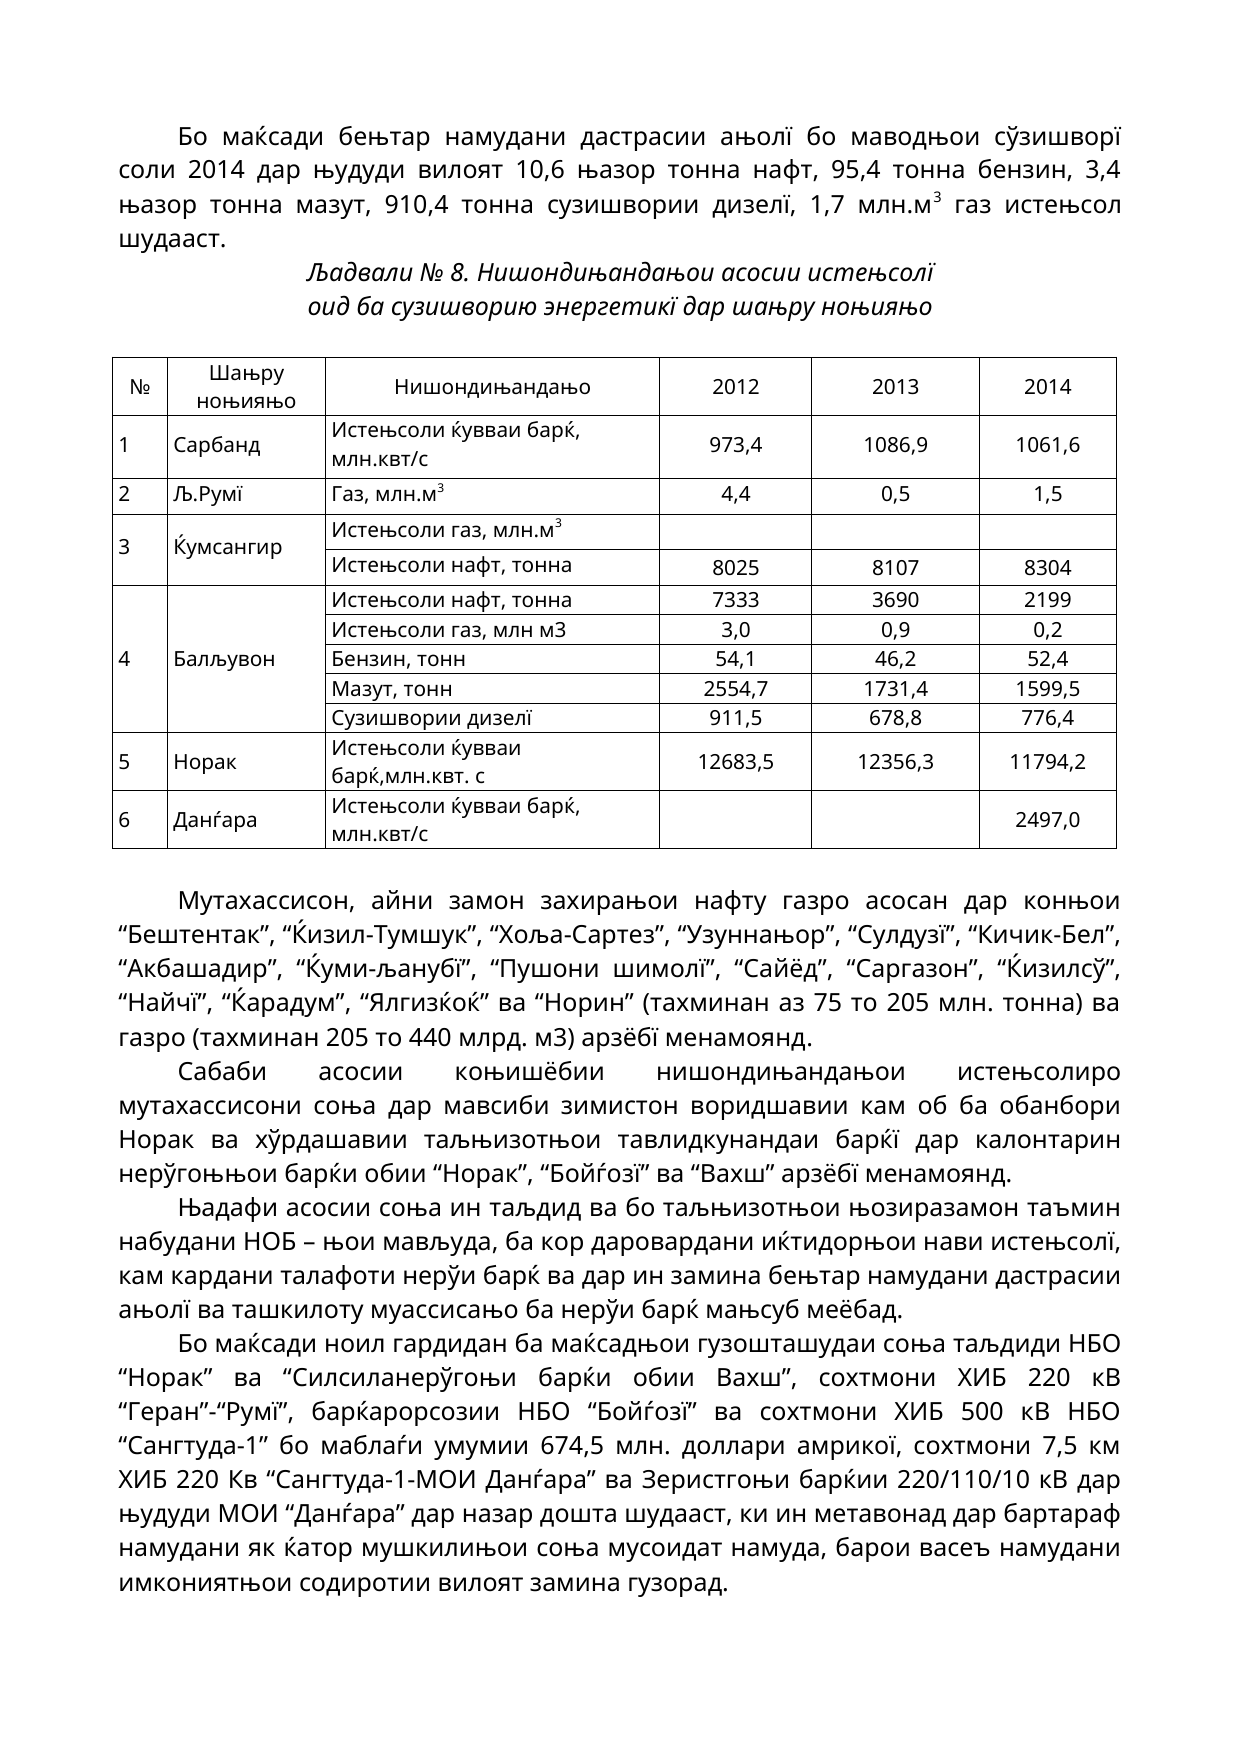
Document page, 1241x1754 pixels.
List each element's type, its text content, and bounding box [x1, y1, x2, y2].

table_cell Истењсоли ќувваи барќ, млн.квт/с [326, 791, 659, 848]
table_cell 3 [113, 515, 167, 584]
table_cell 3,0 [660, 615, 811, 643]
table_cell 2497,0 [980, 791, 1116, 848]
table_cell 6 [113, 791, 167, 848]
table_cell Балљувон [168, 586, 325, 732]
table_cell Сузишвории дизелї [326, 704, 659, 732]
table_cell 54,1 [660, 645, 811, 673]
table_cell [660, 515, 811, 549]
text Бо маќсади ноил гардидан ба маќсадњои гузошташудаи соња таљдиди НБО “Норак” ва “Силсиланерўгоњи барќи обии Вахш”, сохтмони ХИБ 220 кВ “Геран”-“Румї”, барќарорсозии НБО “Бойѓозї” ва сохтмони ХИБ 500 кВ НБО “Сангтуда-1” бо маблаѓи умумии 674,5 млн. доллари амрикої, сохтмони 7,5 км ХИБ 220 Кв “Сангтуда-1-МОИ Данѓара” ва Зеристгоњи барќии 220/110/10 кВ дар њудуди МОИ “Данѓара” дар назар дошта шудааст, ки ин метавонад дар бартараф намудани як ќатор мушкилињои соња мусоидат намуда, барои васеъ намудани имкониятњои содиротии вилоят замина гузорад. [118, 1326, 1122, 1598]
table_header 2012 [660, 358, 811, 414]
text Сабаби асосии коњишёбии нишондињандањои истењсолиро мутахассисони соња дар мавсиби зимистон воридшавии кам об ба обанбори Норак ва хўрдашавии таљњизотњои тавлидкунандаи барќї дар калонтарин нерўгоњњои барќи обии “Норак”, “Бойѓозї” ва “Вахш” арзёбї менамоянд. [118, 1053, 1122, 1189]
table_cell 678,8 [812, 704, 979, 732]
table_cell [980, 515, 1116, 549]
text Бо маќсади бењтар намудани дастрасии ањолї бо маводњои сўзишворї соли 2014 дар њудуди вилоят 10,6 њазор тонна нафт, 95,4 тонна бензин, 3,4 њазор тонна мазут, 910,4 тонна сузишвории дизелї, 1,7 млн.м3 газ истењсол шудааст. [118, 118, 1122, 254]
table_cell 1 [113, 416, 167, 478]
table_cell Истењсоли газ, млн.м3 [326, 515, 659, 549]
table_cell 1,5 [980, 479, 1116, 514]
table_cell 2 [113, 479, 167, 514]
table_cell 1061,6 [980, 416, 1116, 478]
table_cell [660, 791, 811, 848]
table_cell 8025 [660, 550, 811, 584]
table_cell Бензин, тонн [326, 645, 659, 673]
table_cell Истењсоли ќувваи барќ, млн.квт/с [326, 416, 659, 478]
table_cell Ќумсангир [168, 515, 325, 584]
table_cell 776,4 [980, 704, 1116, 732]
table_header № [113, 358, 167, 414]
table_cell 911,5 [660, 704, 811, 732]
table_cell Истењсоли нафт, тонна [326, 550, 659, 584]
table_cell Газ, млн.м3 [326, 479, 659, 514]
table_cell Истењсоли ќувваи барќ,млн.квт. с [326, 733, 659, 790]
text Мутахассисон, айни замон захирањои нафту газро асосан дар конњои “Бештентак”, “Ќизил-Тумшук”, “Хоља-Сартез”, “Узуннањор”, “Сулдузї”, “Кичик-Бел”, “Акбашадир”, “Ќуми-љанубї”, “Пушони шимолї”, “Сайёд”, “Саргазон”, “Ќизилсў”, “Найчї”, “Ќарадум”, “Ялгизќоќ” ва “Норин” (тахминан аз 75 то 205 млн. тонна) ва газро (тахминан 205 то 440 млрд. м3) арзёбї менамоянд. [118, 883, 1122, 1053]
text Љадвали № 8. Нишондињандањои асосии истењсолї [118, 254, 1122, 288]
table_cell 4 [113, 586, 167, 732]
text Њадафи асосии соња ин таљдид ва бо таљњизотњои њозиразамон таъмин набудани НОБ – њои мављуда, ба кор даровардани иќтидорњои нави истењсолї, кам кардани талафоти нерўи барќ ва дар ин замина бењтар намудани дастрасии ањолї ва ташкилоту муассисањо ба нерўи барќ мањсуб меёбад. [118, 1189, 1122, 1326]
table_cell Љ.Румї [168, 479, 325, 514]
table_cell 1086,9 [812, 416, 979, 478]
table_cell 12356,3 [812, 733, 979, 790]
table_cell Истењсоли газ, млн м3 [326, 615, 659, 643]
table_cell 46,2 [812, 645, 979, 673]
table_cell Данѓара [168, 791, 325, 848]
table_cell 8107 [812, 550, 979, 584]
table_cell 1599,5 [980, 674, 1116, 702]
table_cell Мазут, тонн [326, 674, 659, 702]
table_cell 2554,7 [660, 674, 811, 702]
table_header Нишондињандањо [326, 358, 659, 414]
table_cell 973,4 [660, 416, 811, 478]
table_cell 4,4 [660, 479, 811, 514]
table_cell 11794,2 [980, 733, 1116, 790]
table_header Шањру ноњияњо [168, 358, 325, 414]
table_header 2013 [812, 358, 979, 414]
table_cell Сарбанд [168, 416, 325, 478]
table_cell 2199 [980, 586, 1116, 614]
table_cell [812, 791, 979, 848]
table_cell 0,2 [980, 615, 1116, 643]
table_cell 7333 [660, 586, 811, 614]
table_cell 52,4 [980, 645, 1116, 673]
text оид ба сузишворию энергетикї дар шањру ноњияњо [118, 288, 1122, 322]
table_cell 0,5 [812, 479, 979, 514]
table_cell Норак [168, 733, 325, 790]
table_cell [812, 515, 979, 549]
table_cell 0,9 [812, 615, 979, 643]
table_cell Истењсоли нафт, тонна [326, 586, 659, 614]
table_cell 5 [113, 733, 167, 790]
table_header 2014 [980, 358, 1116, 414]
table_cell 3690 [812, 586, 979, 614]
table_cell 8304 [980, 550, 1116, 584]
table_cell 1731,4 [812, 674, 979, 702]
table_cell 12683,5 [660, 733, 811, 790]
